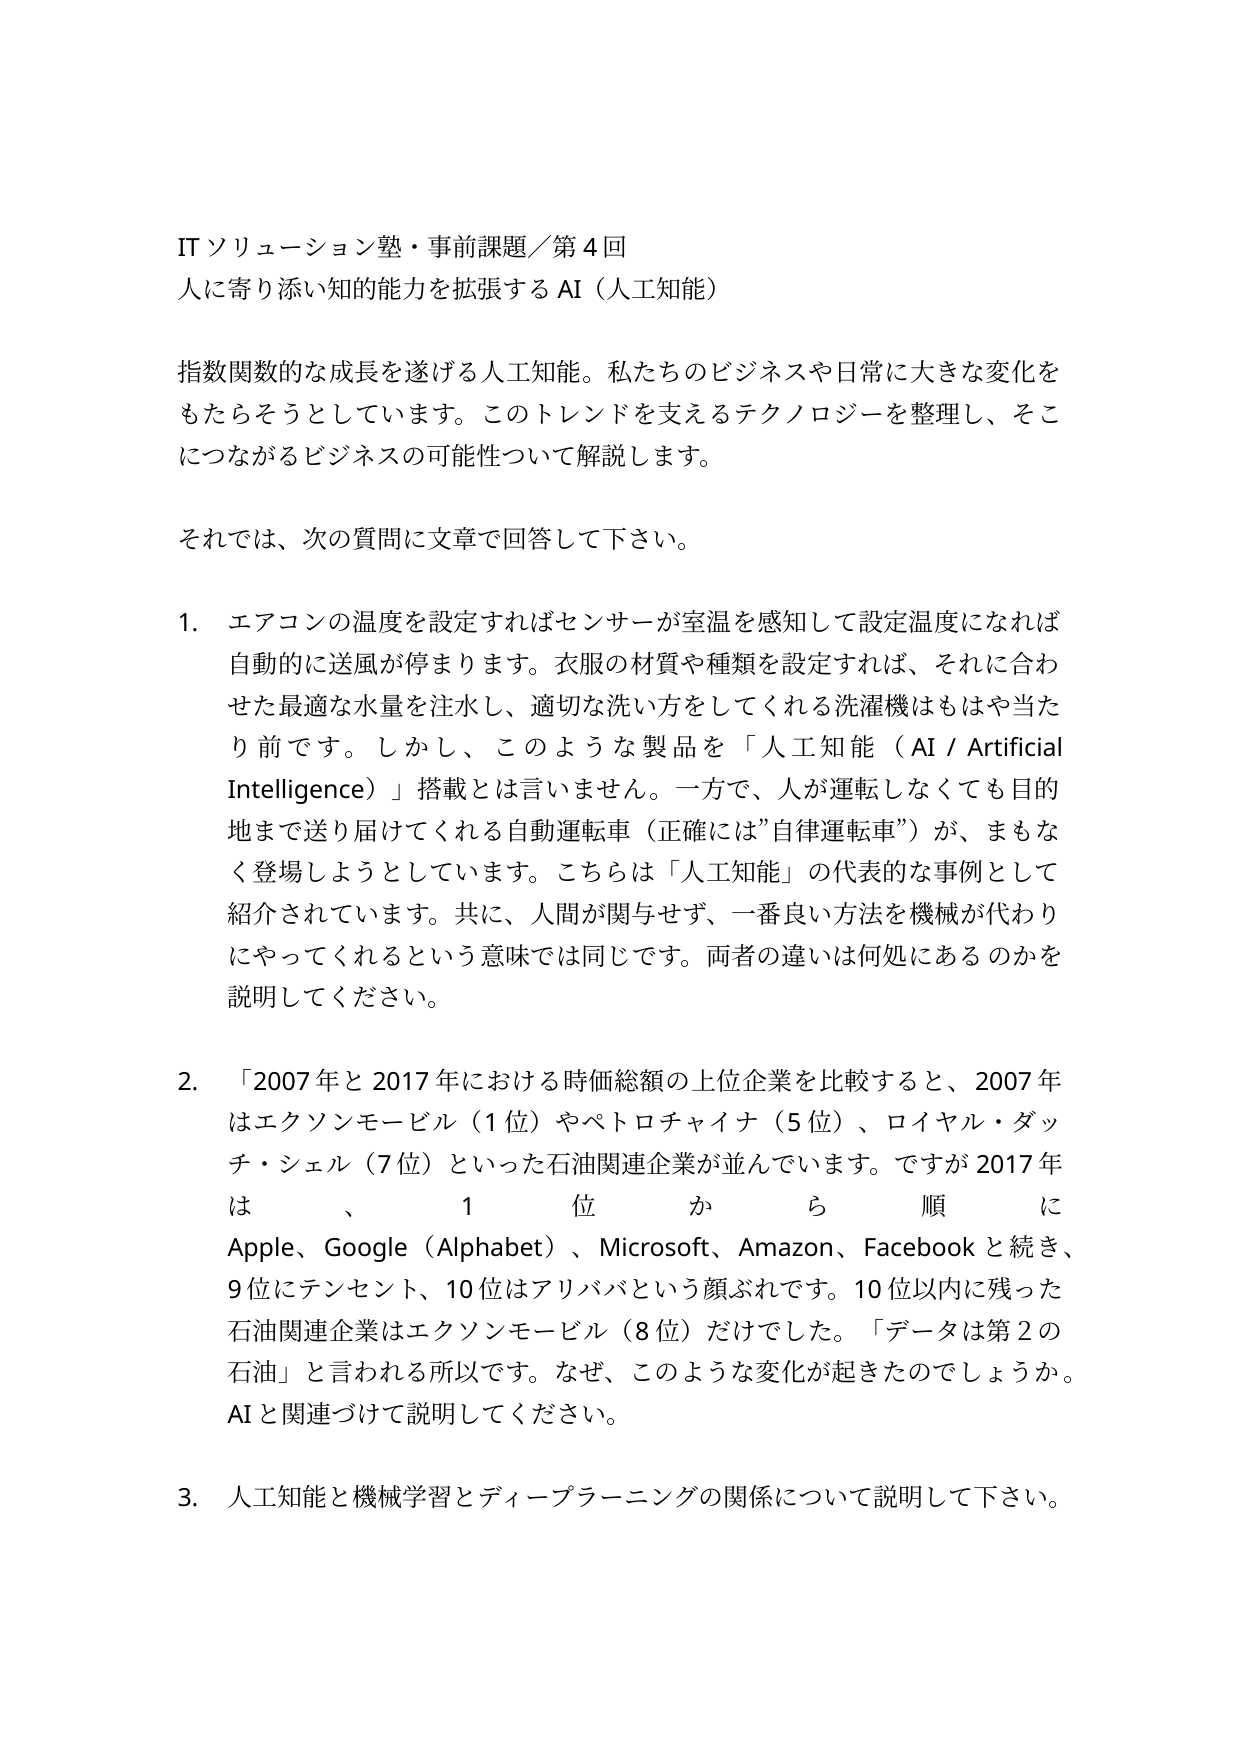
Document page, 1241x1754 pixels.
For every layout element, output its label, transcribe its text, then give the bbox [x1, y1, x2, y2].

text 人に寄り添い知的能力を拡張するAI（人工知能） [177, 267, 1063, 308]
text それでは、次の質問に文章で回答して下さい。 [177, 517, 1063, 558]
list エアコンの温度を設定すればセンサーが室温を感知して設定温度になれば自動的に送風が停まります。衣服の材質や種類を設定すれば、それに合わせた最適な水量を注水し、適切な洗い方をしてくれる洗濯機はもはや当たり前です。しかし、このような製品を「人工知能（AI / Artificial Intelligence）」搭載とは言いません。一方で、人が運転しなくても目的地まで送り届けてくれる自動運転車（正確には”自律運転車”）が、まもなく登場しようとしています。こちらは「人工知能」の代表的な事例として紹介されています。共に、人間が関与せず、一番良い方法を機械が代わりにやってくれるという意味では同じです。両者の違いは何処にあるのかを説明してください。 [177, 600, 1063, 1017]
list 「2007年と2017年における時価総額の上位企業を比較すると、2007年はエクソンモービル（1位）やペトロチャイナ（5位）、ロイヤル・ダッチ・シェル（7位）といった石油関連企業が並んでいます。ですが2017年は、1位から順にApple、Google（Alphabet）、Microsoft、Amazon、Facebookと続き、9位にテンセント、10位はアリババという顔ぶれです。10位以内に残った石油関連企業はエクソンモービル（8位）だけでした。「データは第２の石油」と言われる所以です。なぜ、このような変化が起きたのでしょうか。AIと関連づけて説明してください。 [177, 1058, 1063, 1433]
list 人工知能と機械学習とディープラーニングの関係について説明して下さい。 [177, 1475, 1063, 1517]
text ITソリューション塾・事前課題／第4回 [177, 225, 1063, 267]
text 指数関数的な成長を遂げる人工知能。私たちのビジネスや日常に大きな変化をもたらそうとしています。このトレンドを支えるテクノロジーを整理し、そこにつながるビジネスの可能性ついて解説します。 [177, 350, 1063, 475]
